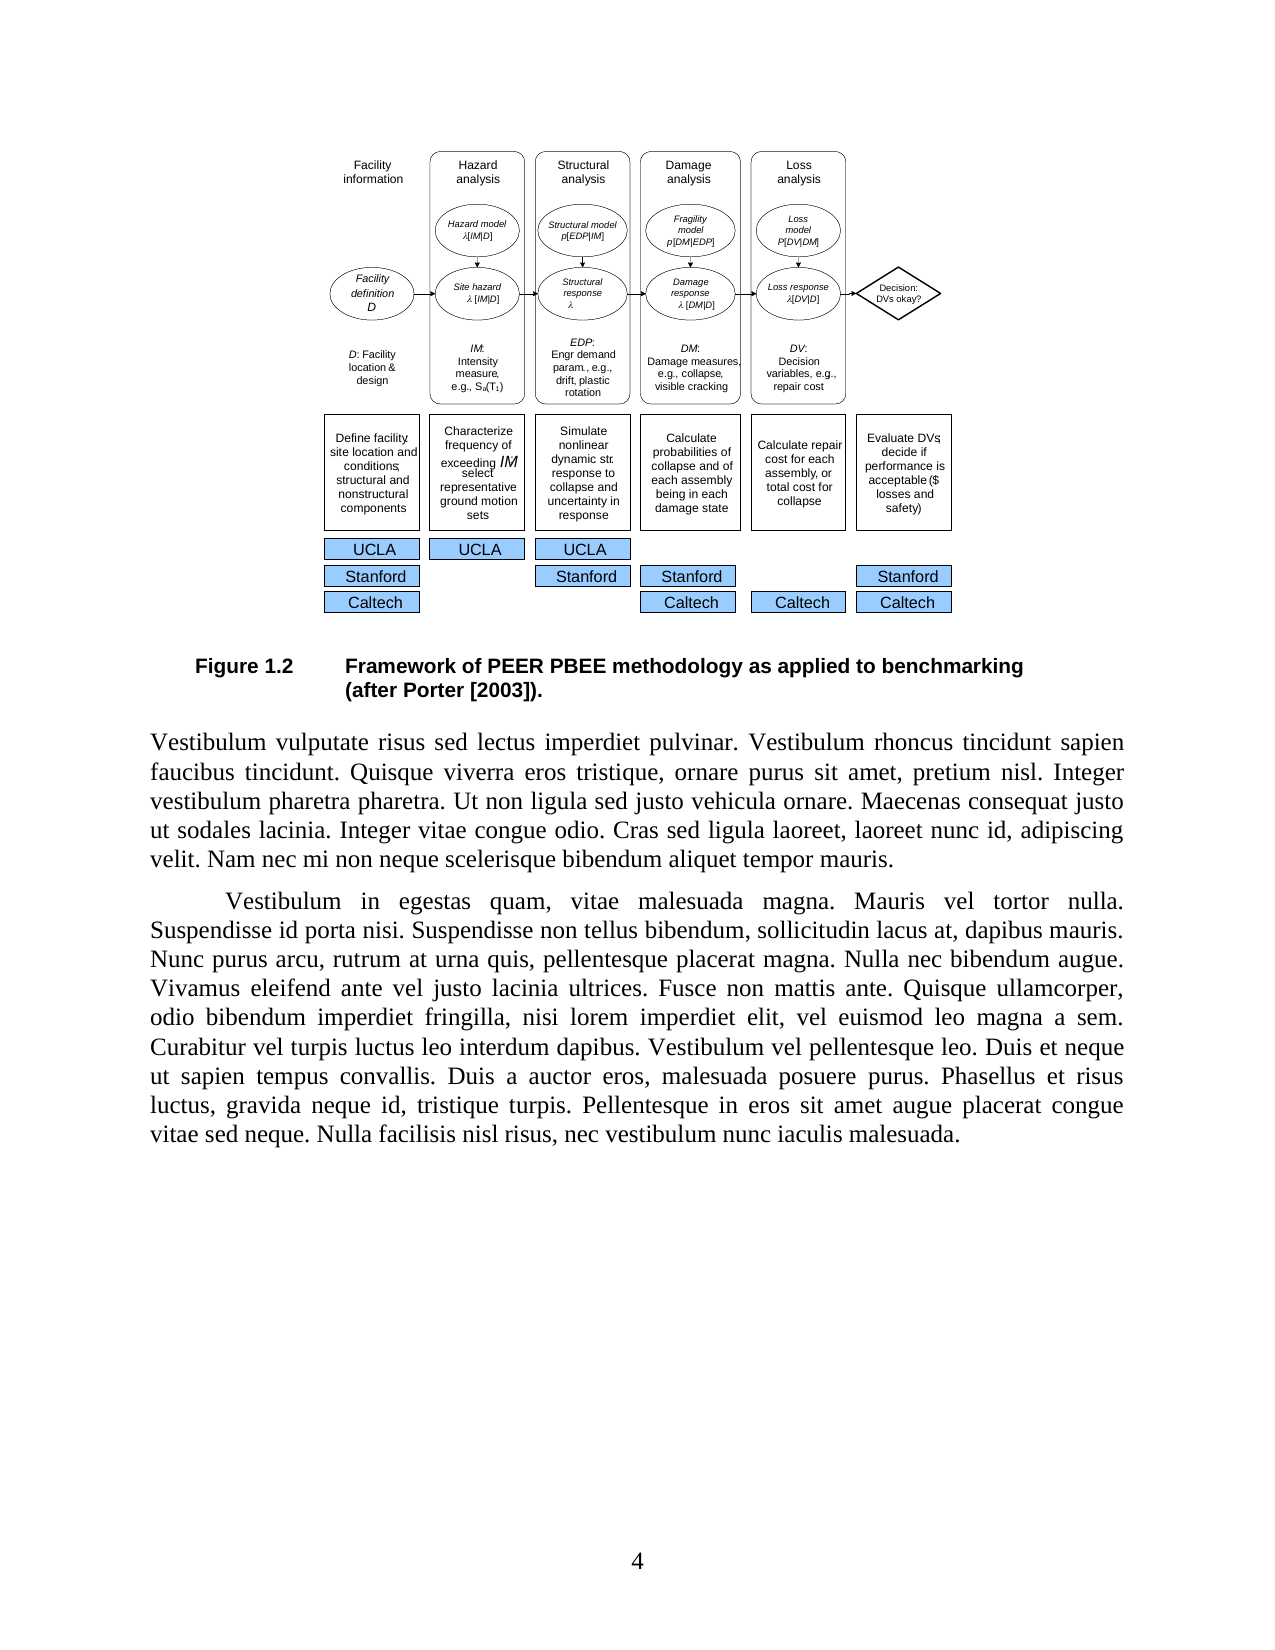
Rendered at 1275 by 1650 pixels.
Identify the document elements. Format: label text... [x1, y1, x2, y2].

text Vestibulum vulputate risus sed lectus imperdiet pulvinar. Vestibulum rhoncus tincidunt sapien faucibus tincidunt. Quisque viverra eros tristique, ornare purus sit amet, pretium nisl. Integer vestibulum pharetra pharetra. Ut non ligula sed justo vehicula ornare. Maecenas consequat justo ut sodales lacinia. Integer vitae congue odio. Cras sed ligula laoreet, laoreet nunc id, adipiscing velit. Nam nec mi non neque scelerisque bibendum aliquet tempor mauris. [150, 727, 1125, 873]
text Vestibulum in egestas quam, vitae malesuada magna. Mauris vel tortor nulla. Suspendisse id porta nisi. Suspendisse non tellus bibendum, sollicitudin lacus at, dapibus mauris. Nunc purus arcu, rutrum at urna quis, pellentesque placerat magna. Nulla nec bibendum augue. Vivamus eleifend ante vel justo lacinia ultrices. Fusce non mattis ante. Quisque ullamcorper, odio bibendum imperdiet fringilla, nisi lorem imperdiet elit, vel euismod leo magna a sem. Curabitur vel turpis luctus leo interdum dapibus. Vestibulum vel pellentesque leo. Duis et neque ut sapien tempus convallis. Duis a auctor eros, malesuada posuere purus. Phasellus et risus luctus, gravida neque id, tristique turpis. Pellentesque in eros sit amet augue placerat congue vitae sed neque. Nulla facilisis nisl risus, nec vestibulum nunc iaculis malesuada. [150, 885, 1125, 1148]
text Figure 1.2 Framework of PEER PBEE methodology as applied to benchmarking (after Porter [2003]). [195, 654, 1080, 702]
